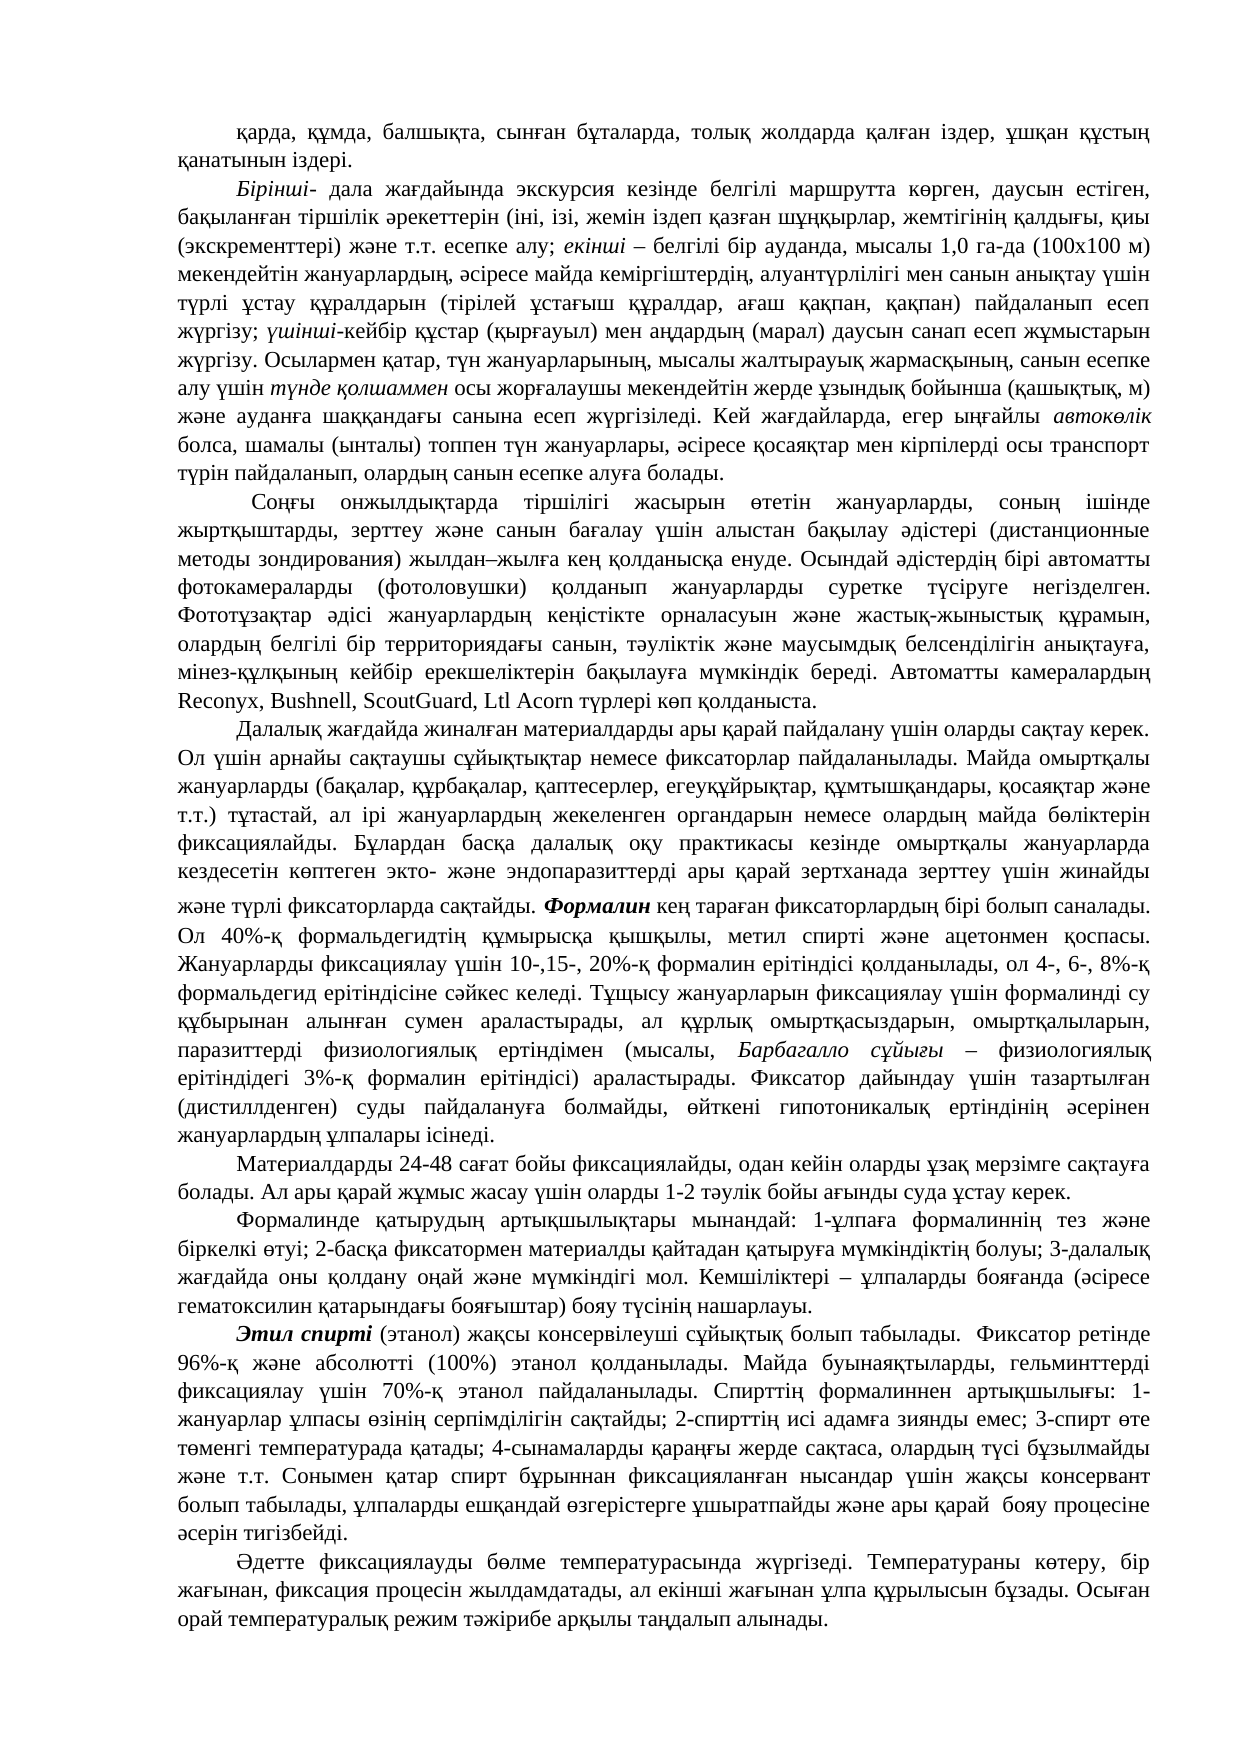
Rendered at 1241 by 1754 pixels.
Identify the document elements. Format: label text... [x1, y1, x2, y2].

text Әдетте фиксациялауды бөлме температурасында жүргізеді. Температураны көтеру, бір жағынан, фиксация процесін жылдамдатады, ал екінші жағынан ұлпа құрылысын бұзады. Осыған орай температуралық режим тәжірибе арқылы таңдалып алынады. [177, 1548, 1152, 1631]
text Бірінші- дала жағдайында экскурсия кезінде белгілі маршрутта көрген, даусын естіген, бақыланған тіршілік әрекеттерін (іні, ізі, жемін іздеп қазған шұңқырлар, жемтігінің қалдығы, қиы (экскременттері) және т.т. есепке алу; екінші – белгілі бір ауданда, мысалы 1,0 га-да (100х100 м) мекендейтін жануарлардың, әсіресе майда кеміргіштердің, алуантүрлілігі мен санын анықтау үшін түрлі ұстау құралдарын (тірілей ұстағыш құралдар, ағаш қақпан, қақпан) пайдаланып есеп жүргізу; үшінші-кейбір құстар (қырғауыл) мен аңдардың (марал) даусын санап есеп жұмыстарын жүргізу. Осылармен қатар, түн жануарларының, мысалы жалтырауық жармасқының, санын есепке алу үшін түнде қолшаммен осы жорғалаушы мекендейтін жерде ұзындық бойынша (қашықтық, м) және ауданға шаққандағы санына есеп жүргізіледі. Кей жағдайларда, егер ыңғайлы автокөлік болса, шамалы (ынталы) топпен түн жануарлары, әсіресе қосаяқтар мен кірпілерді осы транспорт түрін пайдаланып, олардың санын есепке алуға болады. [177, 175, 1152, 486]
text Далалық жағдайда жиналған материалдарды ары қарай пайдалану үшін оларды сақтау керек. Ол үшін арнайы сақтаушы сұйықтықтар немесе фиксаторлар пайдаланылады. Майда омыртқалы жануарларды (бақалар, құрбақалар, қаптесерлер, егеуқұйрықтар, құмтышқандары, қосаяқтар және т.т.) тұтастай, ал ірі жануарлардың жекеленген органдарын немесе олардың майда бөліктерін фиксациялайды. Бұлардан басқа далалық оқу практикасы кезінде омыртқалы жануарларда кездесетін көптеген экто- және эндопаразиттерді ары қарай зертханада зерттеу үшін жинайды және түрлі фиксаторларда сақтайды. Формалин кең тараған фиксаторлардың бірі болып саналады. Ол 40%-қ формальдегидтің құмырысқа қышқылы, метил спирті және ацетонмен қоспасы. Жануарларды фиксациялау үшін 10-,15-, 20%-қ формалин ерітіндісі қолданылады, ол 4-, 6-, 8%-қ формальдегид ерітіндісіне сәйкес келеді. Тұщысу жануарларын фиксациялау үшін формалинді су құбырынан алынған сумен араластырады, ал құрлық омыртқасыздарын, омыртқалыларын, паразиттерді физиологиялық ертіндімен (мысалы, Барбагалло сұйығы – физиологиялық ерітіндідегі 3%-қ формалин ерітіндісі) араластырады. Фиксатор дайындау үшін тазартылған (дистиллденген) суды пайдалануға болмайды, өйткені гипотоникалық ертіндінің әсерінен жануарлардың ұлпалары ісінеді. [177, 715, 1152, 1147]
text Этил спирті (этанол) жақсы консервілеуші сұйықтық болып табылады. Фиксатор ретінде 96%-қ және абсолютті (100%) этанол қолданылады. Майда буынаяқтыларды, гельминттерді фиксациялау үшін 70%-қ этанол пайдаланылады. Спирттің формалиннен артықшылығы: 1-жануарлар ұлпасы өзінің серпімділігін сақтайды; 2-спирттің исі адамға зиянды емес; 3-спирт өте төменгі температурада қатады; 4-сынамаларды қараңғы жерде сақтаса, олардың түсі бұзылмайды және т.т. Сонымен қатар спирт бұрыннан фиксацияланған нысандар үшін жақсы консервант болып табылады, ұлпаларды ешқандай өзгерістерге ұшыратпайды және ары қарай бояу процесіне әсерін тигізбейді. [177, 1320, 1152, 1546]
text қарда, құмда, балшықта, сынған бұталарда, толық жолдарда қалған іздер, ұшқан құстың қанатынын іздері. [177, 118, 1152, 173]
text Материалдарды 24-48 сағат бойы фиксациялайды, одан кейін оларды ұзақ мерзімге сақтауға болады. Ал ары қарай жұмыс жасау үшін оларды 1-2 тәулік бойы ағынды суда ұстау керек. [177, 1149, 1152, 1204]
text Соңғы онжылдықтарда тіршілігі жасырын өтетін жануарларды, соның ішінде жыртқыштарды, зерттеу және санын бағалау үшін алыстан бақылау әдістері (дистанционные методы зондирования) жылдан–жылға кең қолданысқа енуде. Осындай әдістердің бірі автоматты фотокамераларды (фотоловушки) қолданып жануарларды суретке түсіруге негізделген. Фототұзақтар әдісі жануарлардың кеңістікте орналасуын және жастық-жыныстық құрамын, олардың белгілі бір территориядағы санын, тәуліктік және маусымдық белсенділігін анықтауға, мінез-құлқының кейбір ерекшеліктерін бақылауға мүмкіндік береді. Автоматты камералардың Reconyx, Bushnell, ScoutGuard, Ltl Acorn түрлері көп қолданыста. [177, 488, 1152, 713]
text Формалинде қатырудың артықшылықтары мынандай: 1-ұлпаға формалиннің тез және біркелкі өтуі; 2-басқа фиксатормен материалды қайтадан қатыруға мүмкіндіктің болуы; 3-далалық жағдайда оны қолдану оңай және мүмкіндігі мол. Кемшіліктері – ұлпаларды бояғанда (әсіресе гематоксилин қатарындағы бояғыштар) бояу түсінің нашарлауы. [177, 1206, 1152, 1318]
